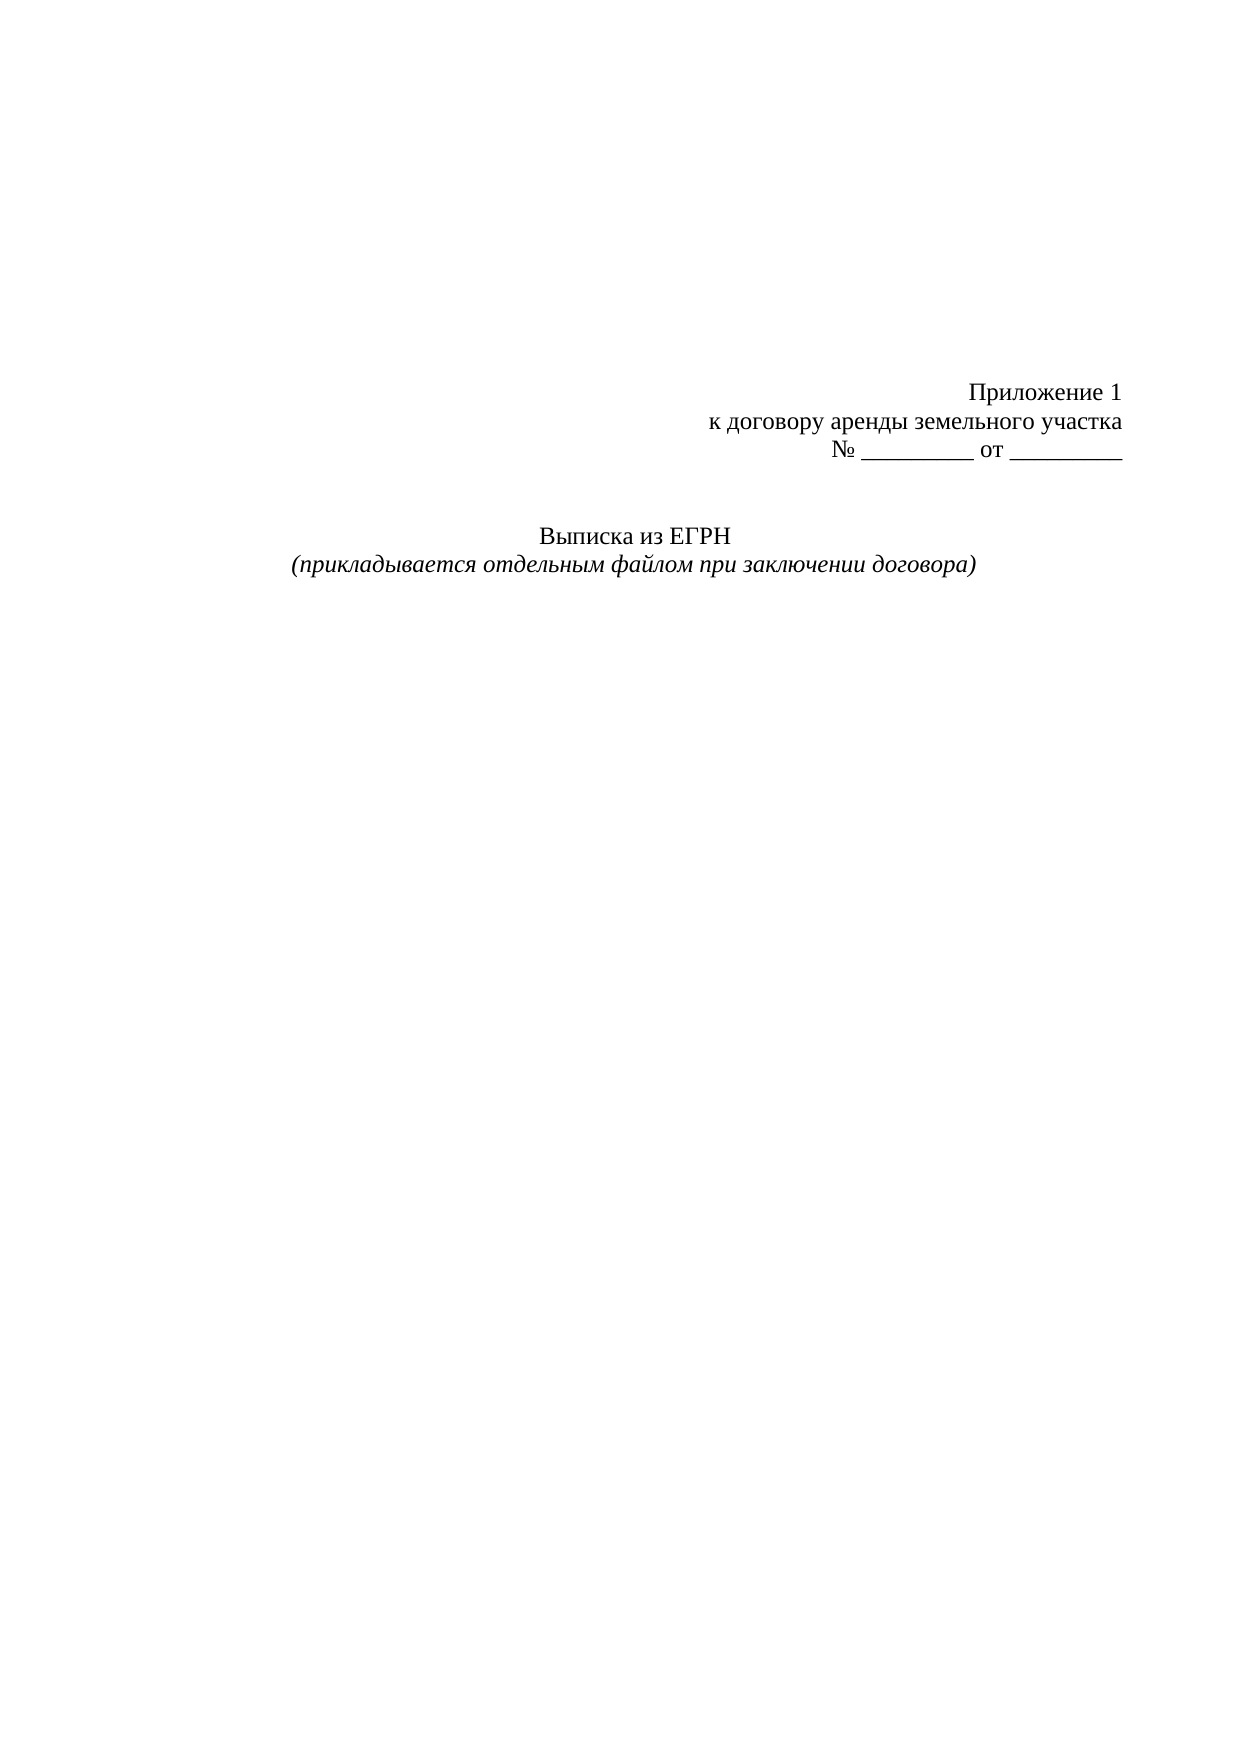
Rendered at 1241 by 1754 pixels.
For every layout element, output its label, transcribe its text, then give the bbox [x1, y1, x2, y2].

text Выписка из ЕГРН [148, 521, 1122, 549]
text к договору аренды земельного участка [148, 406, 1122, 434]
text № _________ от _________ [148, 434, 1122, 463]
text Приложение 1 [148, 377, 1122, 406]
text (прикладывается отдельным файлом при заключении договора) [148, 549, 1122, 578]
